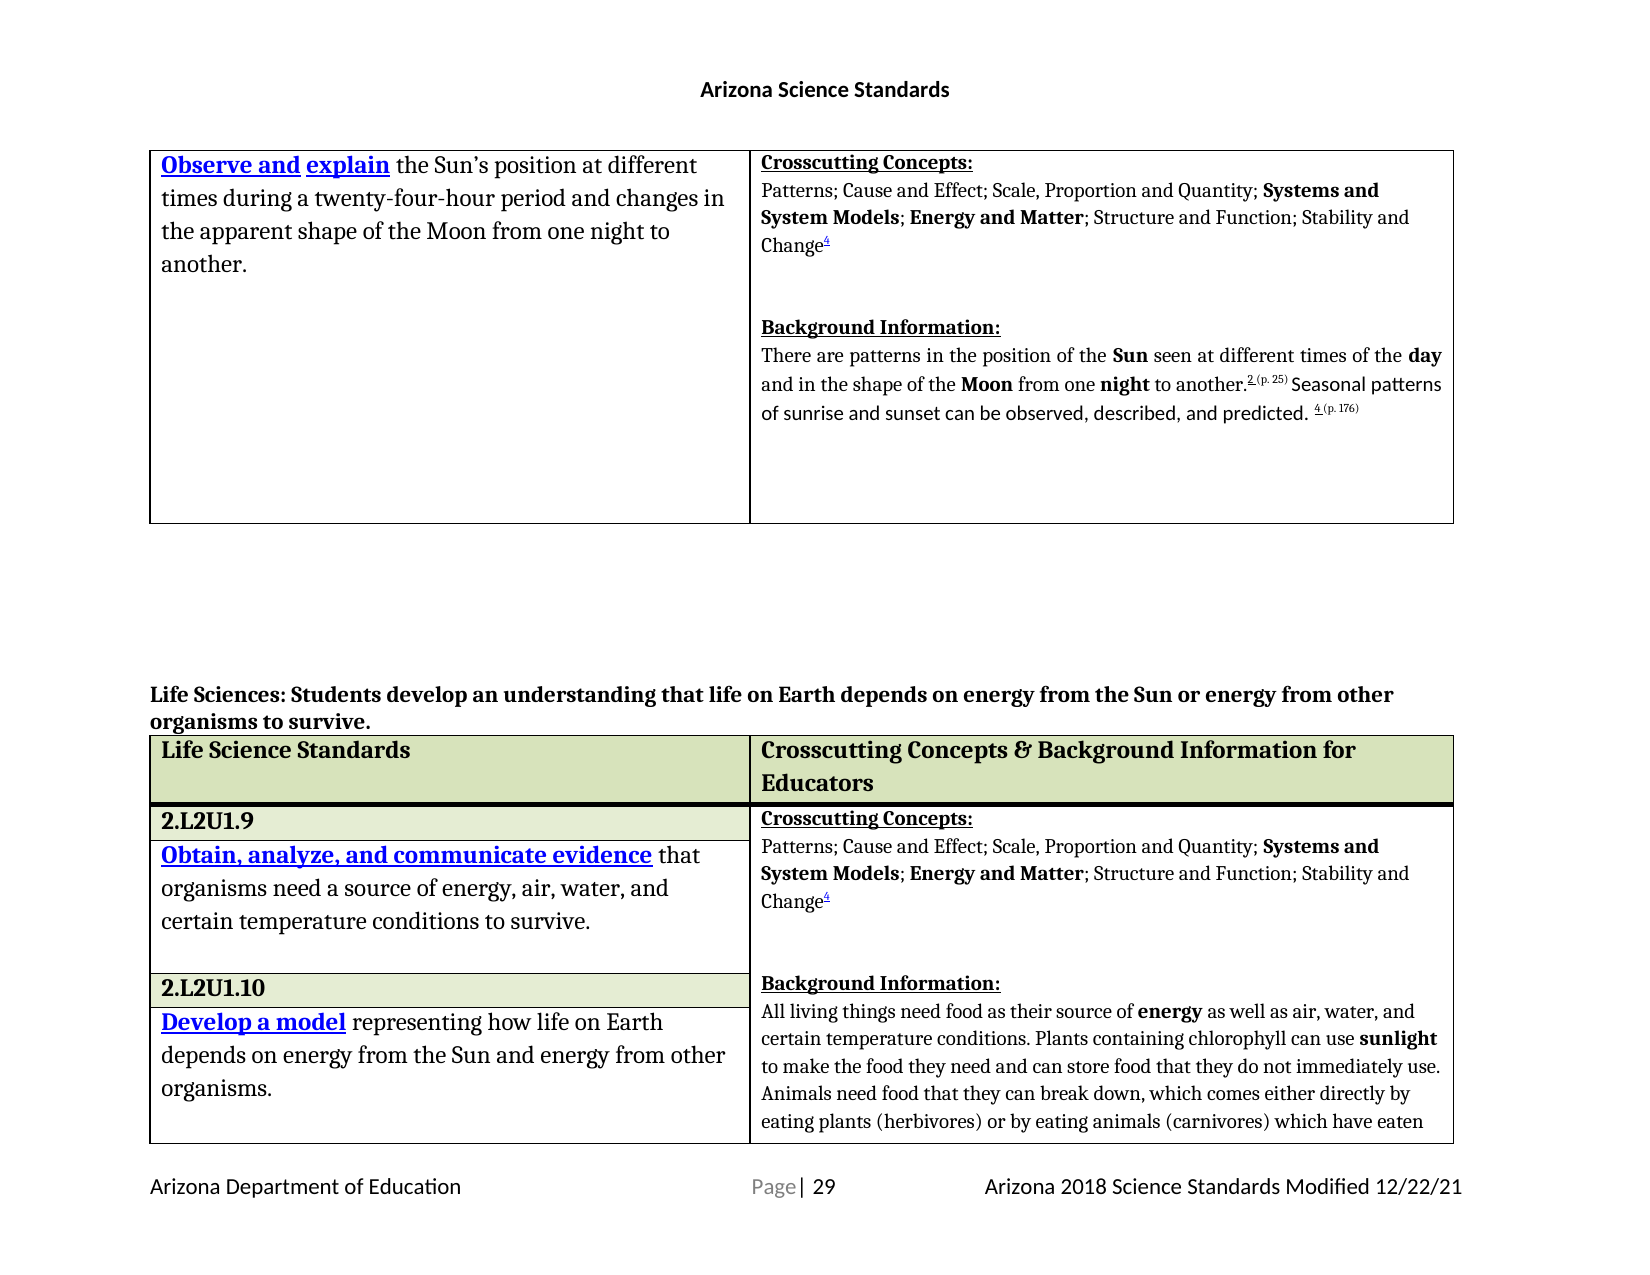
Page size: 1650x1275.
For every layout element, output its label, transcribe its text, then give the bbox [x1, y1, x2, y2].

table_cell Crosscutting Concepts: Patterns; Cause and Effect; Scale, Proportion and Quantity; Systems and System Models; Energy and Matter; Structure and Function; Stability and Change4 Background Information: All living things need food as their source of energy as well as air, water, and certain temperature conditions. Plants containing chlorophyll can use sunlight to make the food they need and can store food that they do not immediately use. Animals need food that they can break down, which comes either directly by eating plants (herbivores) or by eating animals (carnivores) which have eaten plants or other animals. Animals are ultimately dependent on plants for their survival. The relationships among organisms can be represented as food chains and food webs.2 (p. 27) All animals need food in order to live and grow. They obtain their food from plants or from other animals. Plants need water and light to live and grow.4 (p. 147) [751, 807, 1453, 1142]
table_cell Crosscutting Concepts: Patterns; Cause and Effect; Scale, Proportion and Quantity; Systems and System Models; Energy and Matter; Structure and Function; Stability and Change4 Background Information: There are patterns in the position of the Sun seen at different times of the day and in the shape of the Moon from one night to another.2 (p. 25) Seasonal patterns of sunrise and sunset can be observed, described, and predicted. 4 (p. 176) [751, 151, 1453, 523]
table_cell Observe and explain the Sun’s position at different times during a twenty-four-hour period and changes in the apparent shape of the Moon from one night to another. [151, 151, 749, 523]
table_cell Obtain, analyze, and communicate evidence that organisms need a source of energy, air, water, and certain temperature conditions to survive. [151, 841, 749, 973]
text Life Sciences: Students develop an understanding that life on Earth depends on energy from the Sun or energy from other organisms to survive. [150, 682, 1500, 735]
table_header Crosscutting Concepts & Background Information for Educators [751, 736, 1453, 802]
table_cell 2.L2U1.9 [151, 807, 749, 840]
table_cell 2.L2U1.10 [151, 974, 749, 1007]
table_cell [151, 1008, 749, 1142]
table_header Life Science Standards [151, 736, 749, 802]
